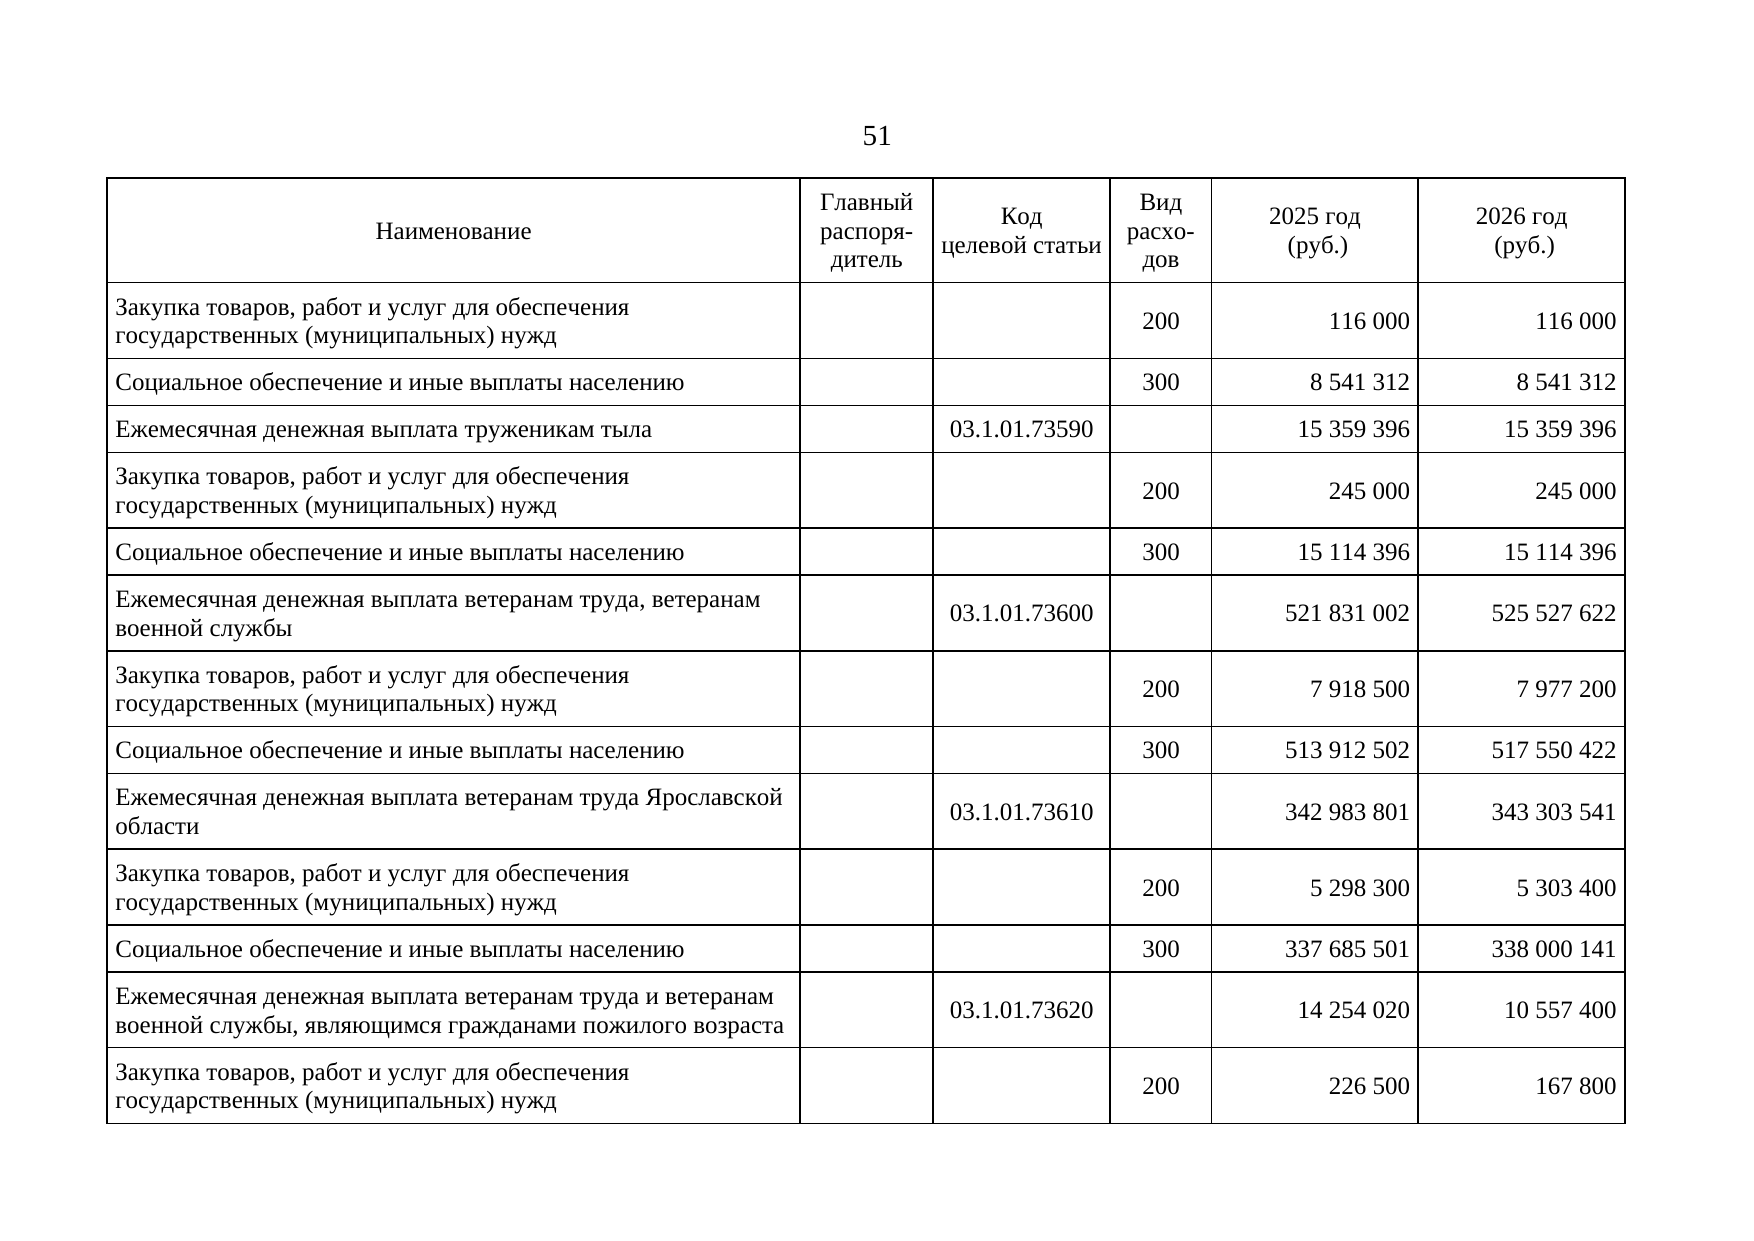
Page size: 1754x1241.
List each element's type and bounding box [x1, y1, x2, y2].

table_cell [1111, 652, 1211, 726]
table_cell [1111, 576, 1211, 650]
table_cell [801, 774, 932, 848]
table_header [108, 179, 799, 282]
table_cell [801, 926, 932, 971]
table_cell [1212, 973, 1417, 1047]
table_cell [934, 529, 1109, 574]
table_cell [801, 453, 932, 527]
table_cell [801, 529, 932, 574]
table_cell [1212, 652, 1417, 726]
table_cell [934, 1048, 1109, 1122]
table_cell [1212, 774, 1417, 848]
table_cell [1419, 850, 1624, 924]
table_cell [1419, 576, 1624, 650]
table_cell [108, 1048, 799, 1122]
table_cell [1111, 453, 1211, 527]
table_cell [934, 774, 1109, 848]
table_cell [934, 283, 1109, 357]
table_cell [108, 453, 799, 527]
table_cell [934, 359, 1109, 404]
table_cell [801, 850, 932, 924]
table_header [1212, 179, 1417, 282]
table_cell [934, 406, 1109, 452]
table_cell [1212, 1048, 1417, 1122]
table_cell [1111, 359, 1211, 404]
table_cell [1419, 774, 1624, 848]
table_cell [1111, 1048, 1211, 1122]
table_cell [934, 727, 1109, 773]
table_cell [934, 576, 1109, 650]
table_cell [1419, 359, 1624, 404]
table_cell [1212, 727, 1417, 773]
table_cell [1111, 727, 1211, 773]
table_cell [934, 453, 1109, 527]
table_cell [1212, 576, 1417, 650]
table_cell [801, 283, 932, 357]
table_header [934, 179, 1109, 282]
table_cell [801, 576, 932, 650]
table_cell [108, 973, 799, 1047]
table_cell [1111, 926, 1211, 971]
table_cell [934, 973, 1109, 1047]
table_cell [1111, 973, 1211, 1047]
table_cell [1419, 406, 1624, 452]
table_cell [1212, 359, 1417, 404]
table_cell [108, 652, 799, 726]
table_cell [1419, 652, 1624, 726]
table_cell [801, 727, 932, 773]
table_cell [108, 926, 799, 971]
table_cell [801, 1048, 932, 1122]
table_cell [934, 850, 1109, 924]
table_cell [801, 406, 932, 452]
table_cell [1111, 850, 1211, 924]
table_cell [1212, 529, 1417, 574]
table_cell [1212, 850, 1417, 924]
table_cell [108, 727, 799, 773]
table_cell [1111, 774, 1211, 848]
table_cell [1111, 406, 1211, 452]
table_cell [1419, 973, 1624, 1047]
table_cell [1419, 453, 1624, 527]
table_header [1419, 179, 1624, 282]
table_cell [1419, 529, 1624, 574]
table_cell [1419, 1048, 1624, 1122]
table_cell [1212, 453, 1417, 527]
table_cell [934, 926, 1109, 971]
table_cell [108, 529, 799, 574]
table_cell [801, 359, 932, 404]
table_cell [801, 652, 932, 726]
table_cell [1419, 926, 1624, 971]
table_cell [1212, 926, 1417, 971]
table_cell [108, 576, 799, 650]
table_header [1111, 179, 1211, 282]
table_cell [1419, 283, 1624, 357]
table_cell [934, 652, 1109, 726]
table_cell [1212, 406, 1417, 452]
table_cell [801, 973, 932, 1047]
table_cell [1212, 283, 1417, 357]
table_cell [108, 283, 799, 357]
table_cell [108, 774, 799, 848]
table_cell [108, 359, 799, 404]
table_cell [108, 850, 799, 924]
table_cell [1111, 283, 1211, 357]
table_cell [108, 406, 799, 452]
table_header [801, 179, 932, 282]
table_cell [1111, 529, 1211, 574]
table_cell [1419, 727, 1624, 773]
